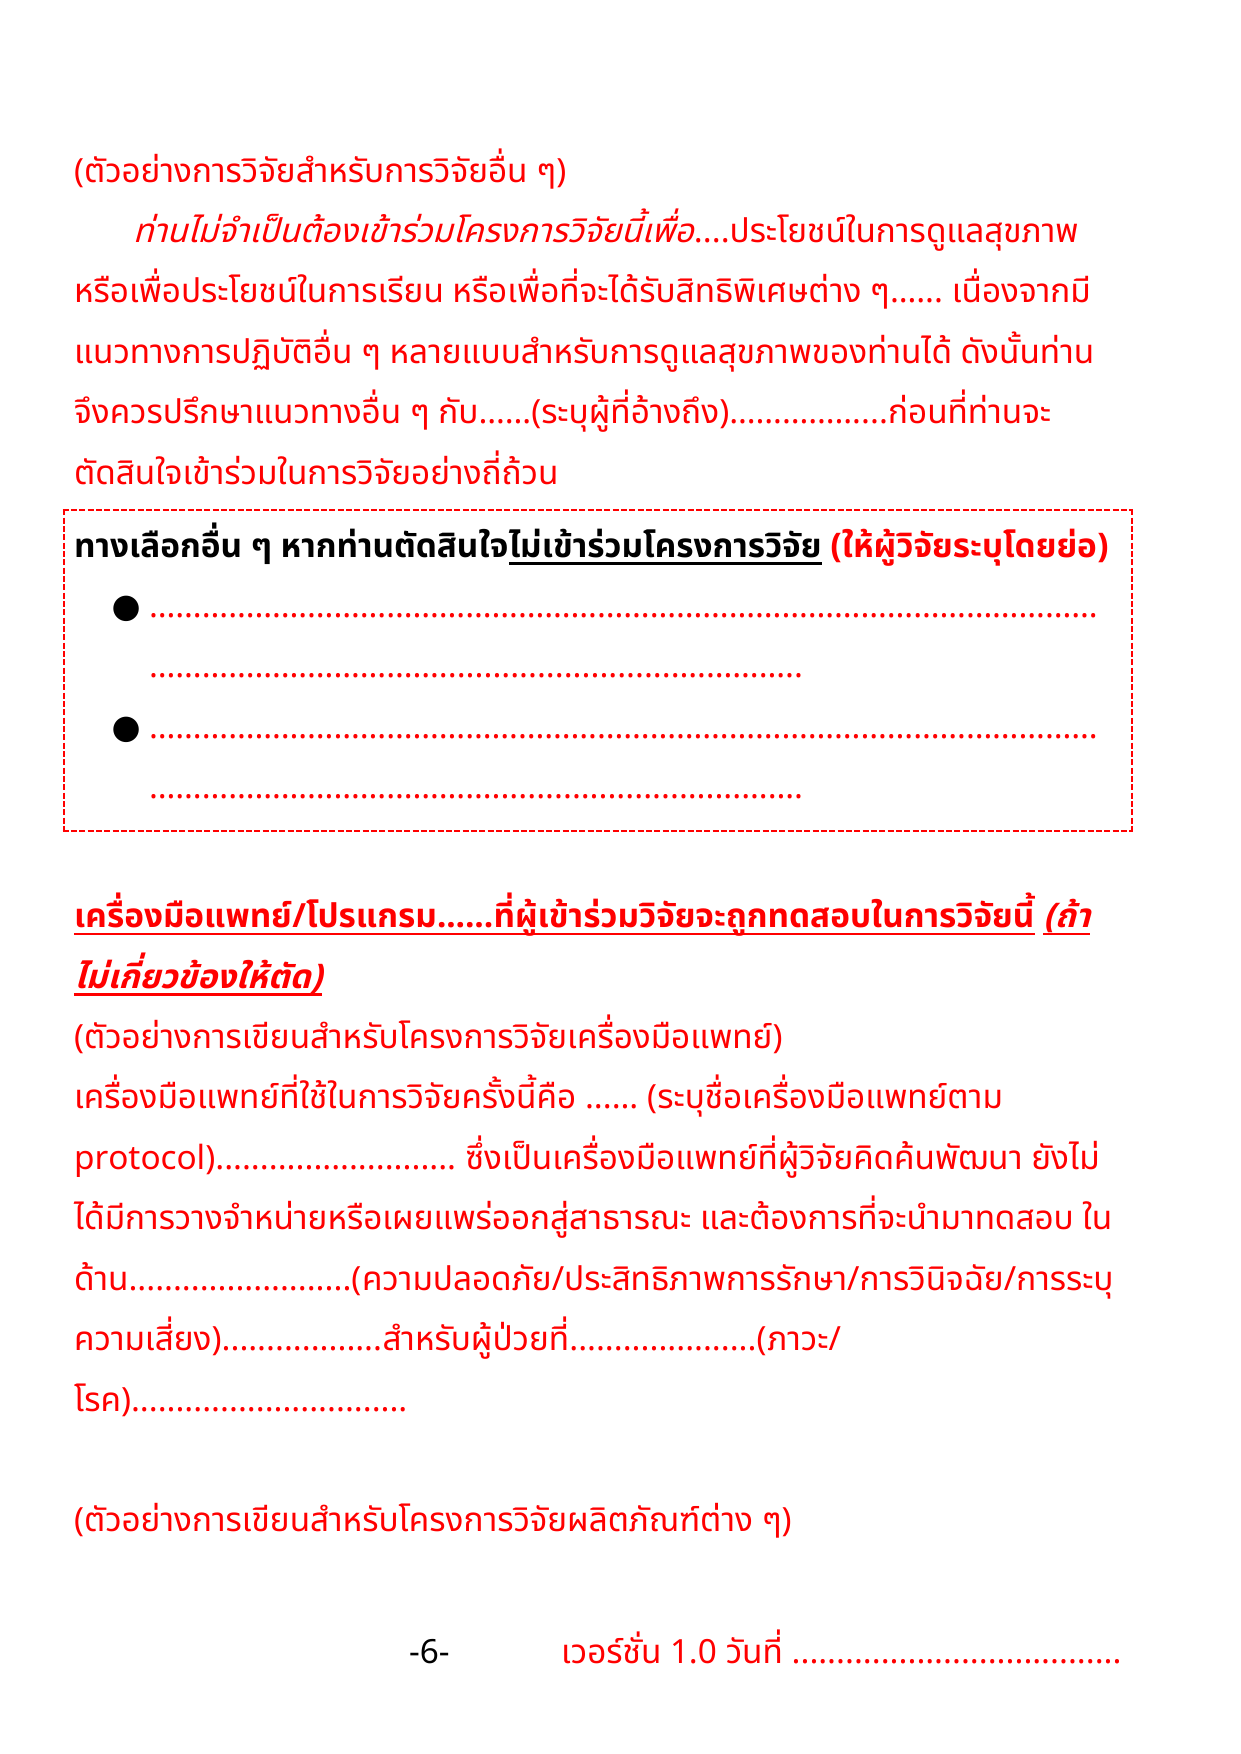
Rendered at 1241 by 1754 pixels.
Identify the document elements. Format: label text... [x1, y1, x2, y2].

text (ตัวอย่างการเขียนสำหรับโครงการวิจัยผลิตภัณฑ์ต่าง ๆ) [74, 1496, 1122, 1547]
table_header ทางเลือกอื่น ๆ หากท่านตัดสินใจไม่เข้าร่วมโครงการวิจัย (ให้ผู้วิจัยระบุโดยย่อ) ……………………………………………………………………………………………………………………………...........................………….. …………………………………………………………………………………………………………………………………............................……. [64, 509, 1132, 830]
text ท่านไม่จำเป็นต้องเข้าร่วมโครงการวิจัยนี้เพื่อ....ประโยชน์ในการดูแลสุขภาพ หรือเพื่อประโยชน์ในการเรียน หรือเพื่อที่จะได้รับสิทธิพิเศษต่าง ๆ…... เนื่องจากมีแนวทางการปฏิบัติอื่น ๆ หลายแบบสำหรับการดูแลสุขภาพของท่านได้ ดังนั้นท่านจึงควรปรึกษาแนวทางอื่น ๆ กับ……(ระบุผู้ที่อ้างถึง)……………...ก่อนที่ท่านจะตัดสินใจเข้าร่วมในการวิจัยอย่างถี่ถ้วน [74, 207, 1122, 499]
text เครื่องมือแพทย์ที่ใช้ในการวิจัยครั้งนี้คือ ...... (ระบุชื่อเครื่องมือแพทย์ตาม protocol)........................... ซึ่งเป็นเครื่องมือแพทย์ที่ผู้วิจัยคิดค้นพัฒนา ยังไม่ได้มีการวางจำหน่ายหรือเผยแพร่ออกสู่สาธารณะ และต้องการที่จะนำมาทดสอบ ในด้าน.........................(ความปลอดภัย/ประสิทธิภาพการรักษา/การวินิจฉัย/การระบุความเสี่ยง)..................สำหรับผู้ป่วยที่.....................(ภาวะ/โรค)............................... [74, 1073, 1122, 1426]
text (ตัวอย่างการเขียนสำหรับโครงการวิจัยเครื่องมือแพทย์) [74, 1013, 1122, 1063]
text (ตัวอย่างการวิจัยสำหรับการวิจัยอื่น ๆ) [74, 147, 1122, 197]
text เครื่องมือแพทย์/โปรแกรม…...ที่ผู้เข้าร่วมวิจัยจะถูกทดสอบในการวิจัยนี้ (ถ้าไม่เกี่ยวข้องให้ตัด) [74, 892, 1122, 1003]
